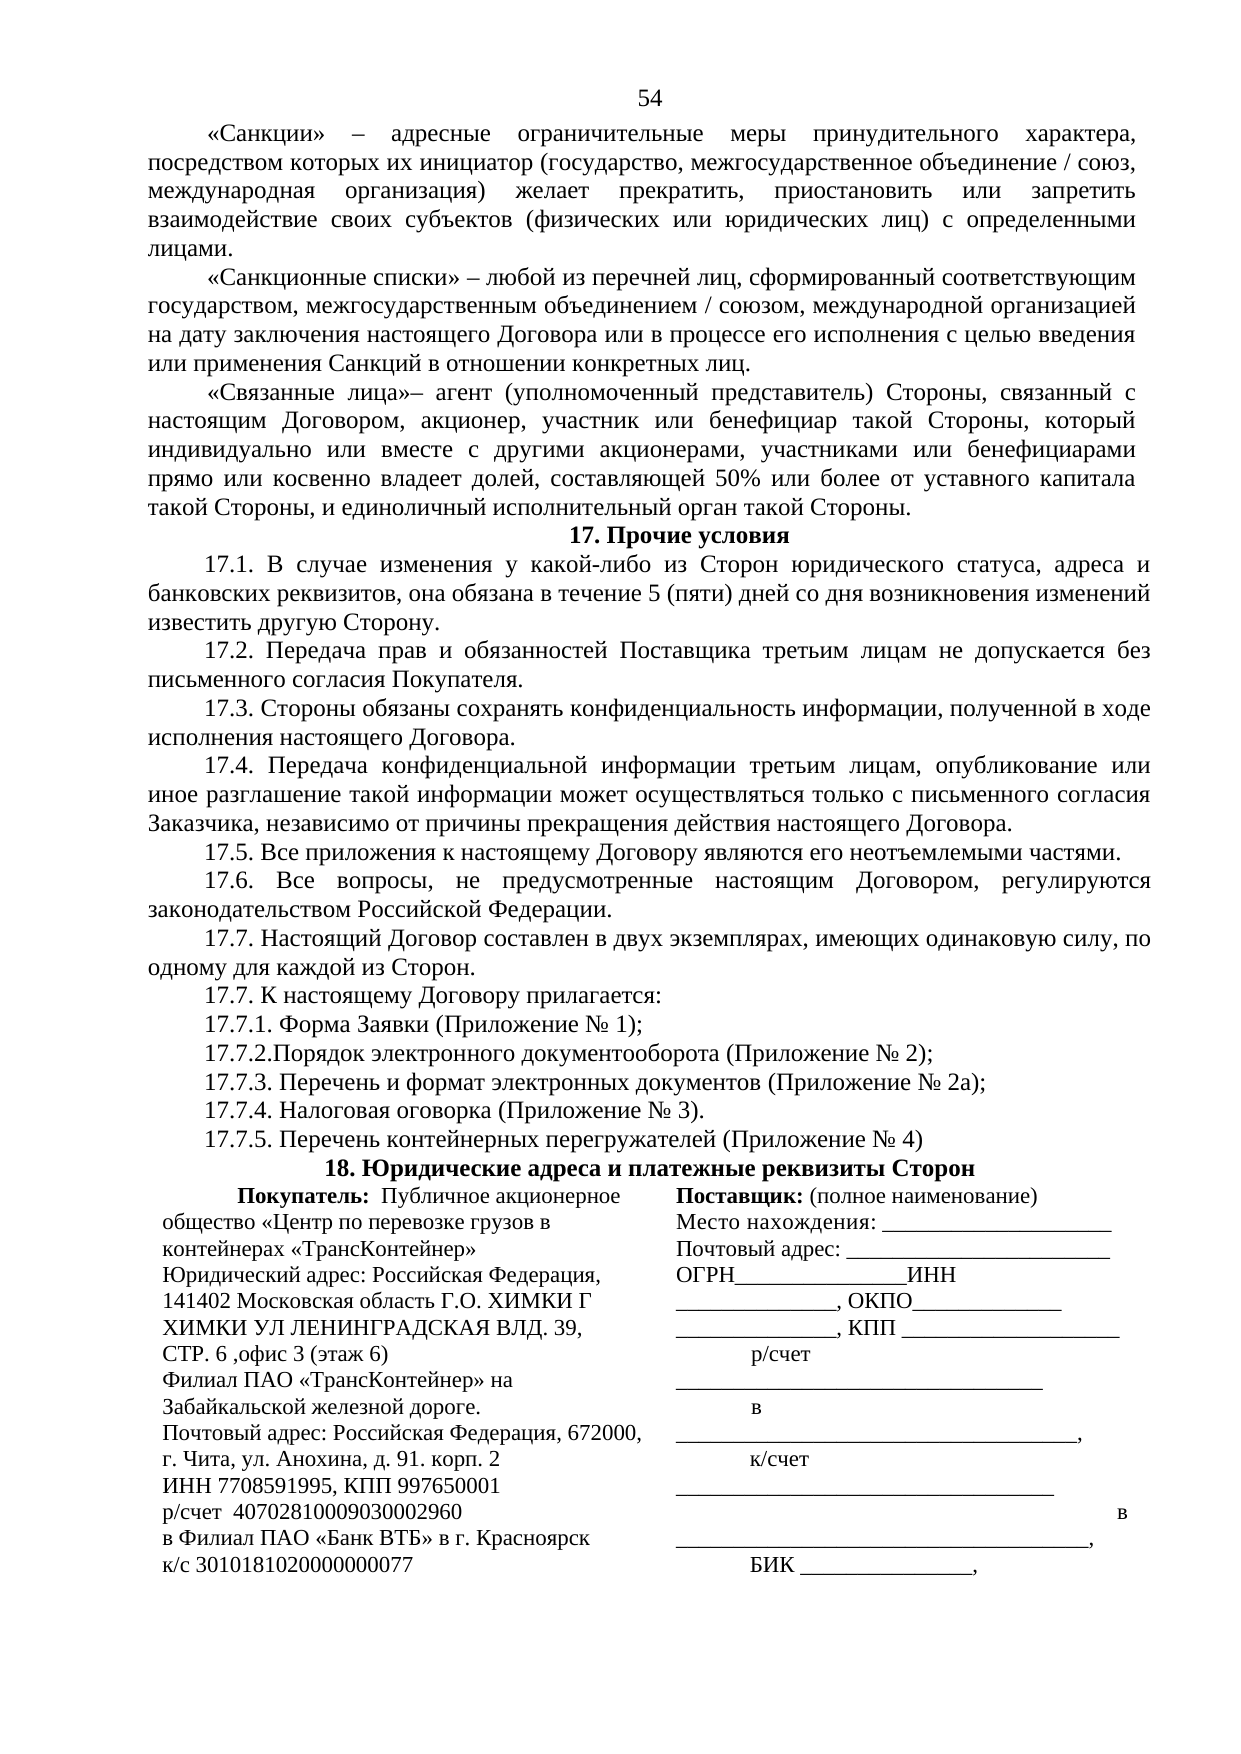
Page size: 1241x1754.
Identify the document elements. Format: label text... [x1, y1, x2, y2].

text 17.7.2.Порядок электронного документооборота (Приложение № 2); [148, 1038, 1152, 1067]
text 17.5. Все приложения к настоящему Договору являются его неотъемлемыми частями. [148, 837, 1152, 866]
text 17.3. Стороны обязаны сохранять конфиденциальность информации, полученной в ходе исполнения настоящего Договора. [148, 693, 1152, 751]
text 17.7. Настоящий Договор составлен в двух экземплярах, имеющих одинаковую силу, по одному для каждой из Сторон. [148, 923, 1152, 981]
text 17.1. В случае изменения у какой-либо из Сторон юридического статуса, адреса и банковских реквизитов, она обязана в течение 5 (пяти) дней со дня возникновения изменений известить другую Сторону. [148, 549, 1152, 636]
text «Санкции» – адресные ограничительные меры принудительного характера, посредством которых их инициатор (государство, межгосударственное объединение / союз, международная организация) желает прекратить, приостановить или запретить взаимодействие своих субъектов (физических или юридических лиц) с определенными лицами. [148, 118, 1137, 262]
text 17.7.5. Перечень контейнерных перегружателей (Приложение № 4) [148, 1124, 1152, 1153]
text «Санкционные списки» – любой из перечней лиц, сформированный соответствующим государством, межгосударственным объединением / союзом, международной организацией на дату заключения настоящего Договора или в процессе его исполнения с целью введения или применения Санкций в отношении конкретных лиц. [148, 262, 1137, 377]
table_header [151, 1182, 664, 1577]
text 17.7.3. Перечень и формат электронных документов (Приложение № 2а); [148, 1067, 1152, 1096]
text 17.7. К настоящему Договору прилагается: [148, 981, 1152, 1009]
text 17.2. Передача прав и обязанностей Поставщика третьим лицам не допускается без письменного согласия Покупателя. [148, 636, 1152, 693]
text 18. Юридические адреса и платежные реквизиты Сторон [148, 1153, 1152, 1182]
text 17. Прочие условия [148, 521, 1152, 549]
text 17.6. Все вопросы, не предусмотренные настоящим Договором, регулируются законодательством Российской Федерации. [148, 866, 1152, 923]
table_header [665, 1182, 1139, 1577]
text 17.4. Передача конфиденциальной информации третьим лицам, опубликование или иное разглашение такой информации может осуществляться только с письменного согласия Заказчика, независимо от причины прекращения действия настоящего Договора. [148, 751, 1152, 837]
text 17.7.1. Форма Заявки (Приложение № 1); [148, 1009, 1152, 1038]
text 17.7.4. Налоговая оговорка (Приложение № 3). [148, 1096, 1152, 1124]
text «Связанные лица»– агент (уполномоченный представитель) Стороны, связанный с настоящим Договором, акционер, участник или бенефициар такой Стороны, который индивидуально или вместе с другими акционерами, участниками или бенефициарами прямо или косвенно владеет долей, составляющей 50% или более от уставного капитала такой Стороны, и единоличный исполнительный орган такой Стороны. [148, 377, 1137, 521]
